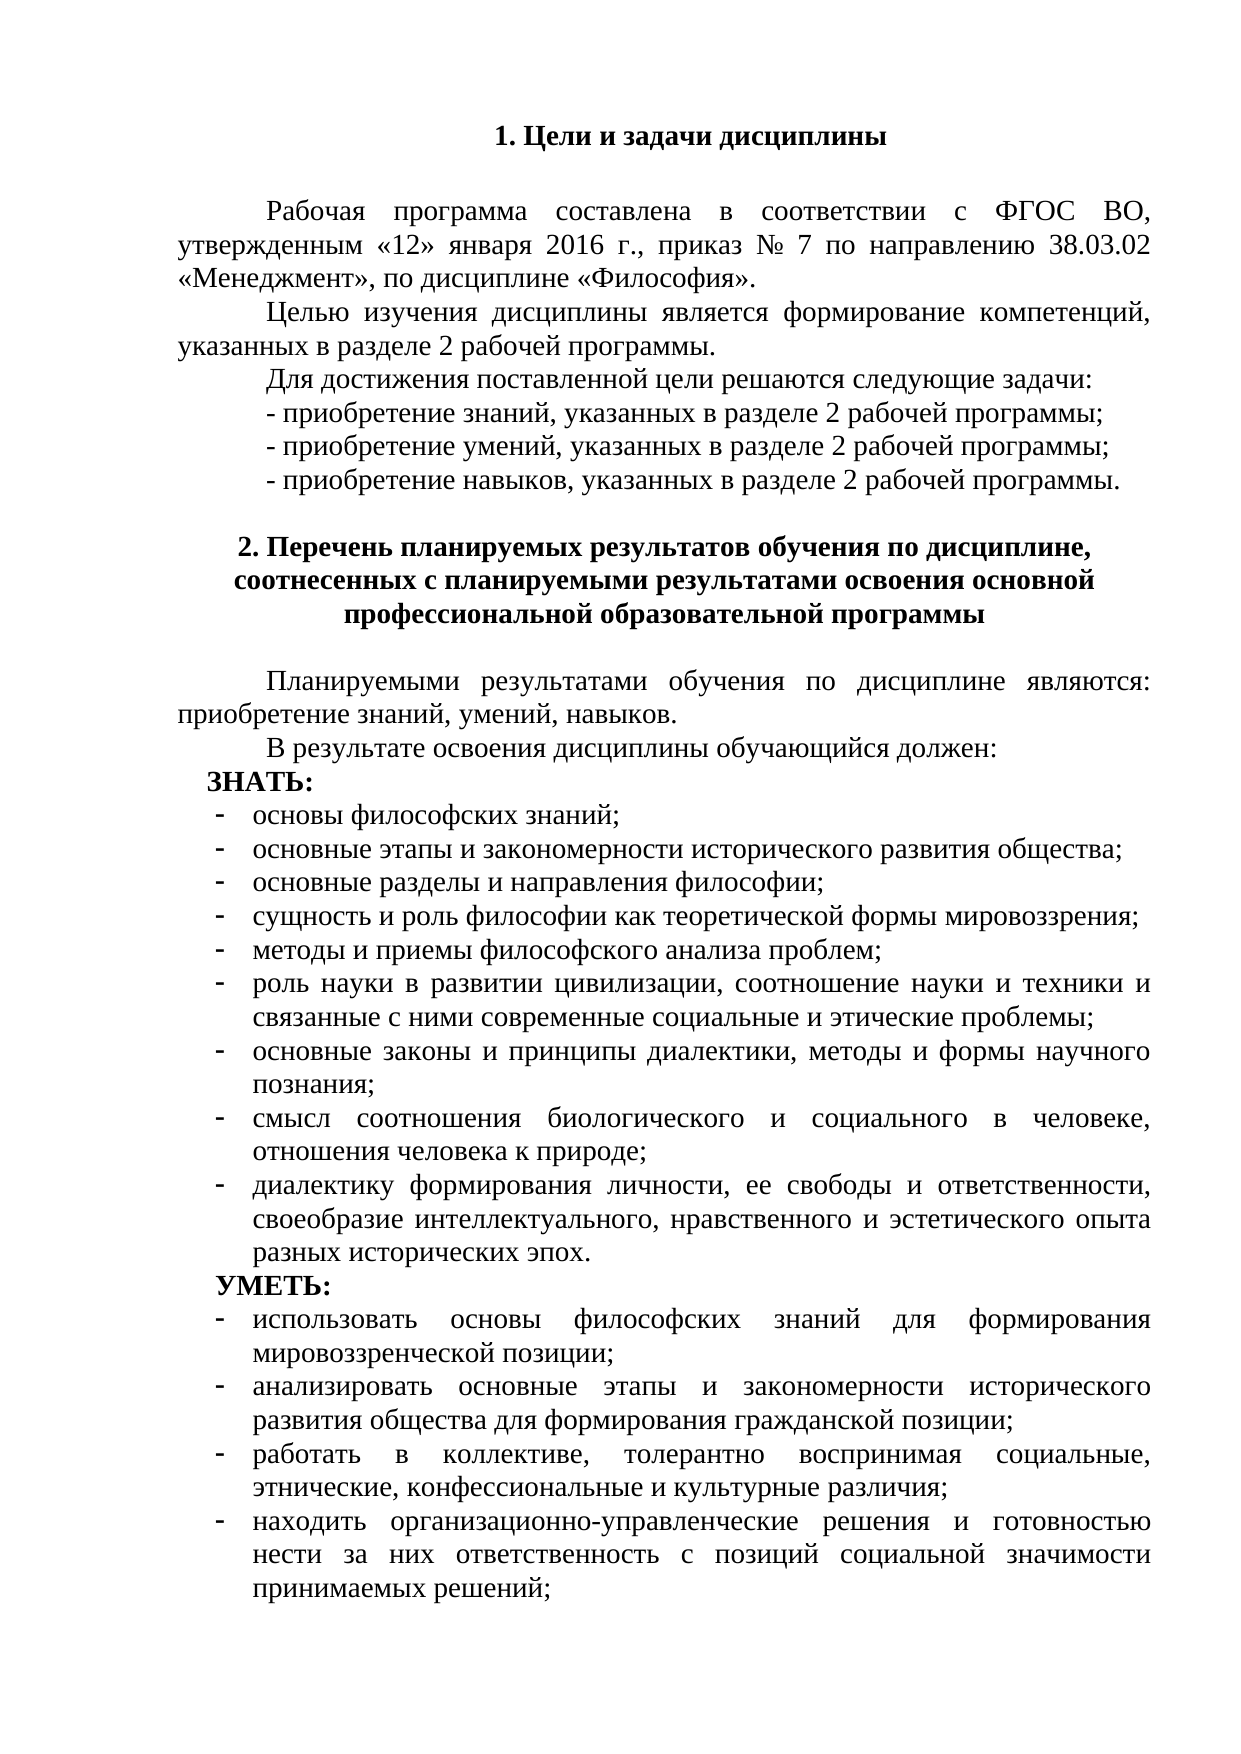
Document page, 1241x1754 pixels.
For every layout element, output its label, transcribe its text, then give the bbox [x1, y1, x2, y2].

text Рабочая программа составлена в соответствии с ФГОС ВО, утвержденным «12» января 2016 г., приказ № 7 по направлению 38.03.02 «Менеджмент», по дисциплине «Философия». [177, 193, 1152, 294]
text 1. Цели и задачи дисциплины [177, 118, 1152, 152]
list основные разделы и направления философии; [215, 864, 1152, 898]
list диалектику формирования личности, ее свободы и ответственности, своеобразие интеллектуального, нравственного и эстетического опыта разных исторических эпох. [215, 1167, 1152, 1268]
list работать в коллективе, толерантно воспринимая социальные, этнические, конфессиональные и культурные различия; [215, 1436, 1152, 1503]
text УМЕТЬ: [215, 1268, 1152, 1301]
list анализировать основные этапы и закономерности исторического развития общества для формирования гражданской позиции; [215, 1368, 1152, 1436]
list использовать основы философских знаний для формирования мировоззренческой позиции; [215, 1301, 1152, 1368]
text 2. Перечень планируемых результатов обучения по дисциплине, соотнесенных с планируемыми результатами освоения основной профессиональной образовательной программы [177, 529, 1152, 629]
list смысл соотношения биологического и социального в человеке, отношения человека к природе; [215, 1100, 1152, 1167]
text Планируемыми результатами обучения по дисциплине являются: приобретение знаний, умений, навыков. [177, 663, 1152, 730]
text - приобретение навыков, указанных в разделе 2 рабочей программы. [177, 462, 1152, 495]
list роль науки в развитии цивилизации, соотношение науки и техники и связанные с ними современные социальные и этические проблемы; [215, 966, 1152, 1033]
list основные законы и принципы диалектики, методы и формы научного познания; [215, 1033, 1152, 1100]
text - приобретение умений, указанных в разделе 2 рабочей программы; [177, 428, 1152, 462]
list находить организационно-управленческие решения и готовностью нести за них ответственность с позиций социальной значимости принимаемых решений; [215, 1503, 1152, 1604]
text Для достижения поставленной цели решаются следующие задачи: [177, 361, 1152, 395]
text Целью изучения дисциплины является формирование компетенций, указанных в разделе 2 рабочей программы. [177, 294, 1152, 361]
text В результате освоения дисциплины обучающийся должен: [177, 730, 1152, 764]
list сущность и роль философии как теоретической формы мировоззрения; [215, 898, 1152, 932]
list методы и приемы философского анализа проблем; [215, 932, 1152, 966]
list основы философских знаний; [215, 797, 1152, 831]
text ЗНАТЬ: [177, 764, 1152, 797]
list основные этапы и закономерности исторического развития общества; [215, 831, 1152, 864]
text - приобретение знаний, указанных в разделе 2 рабочей программы; [177, 395, 1152, 428]
